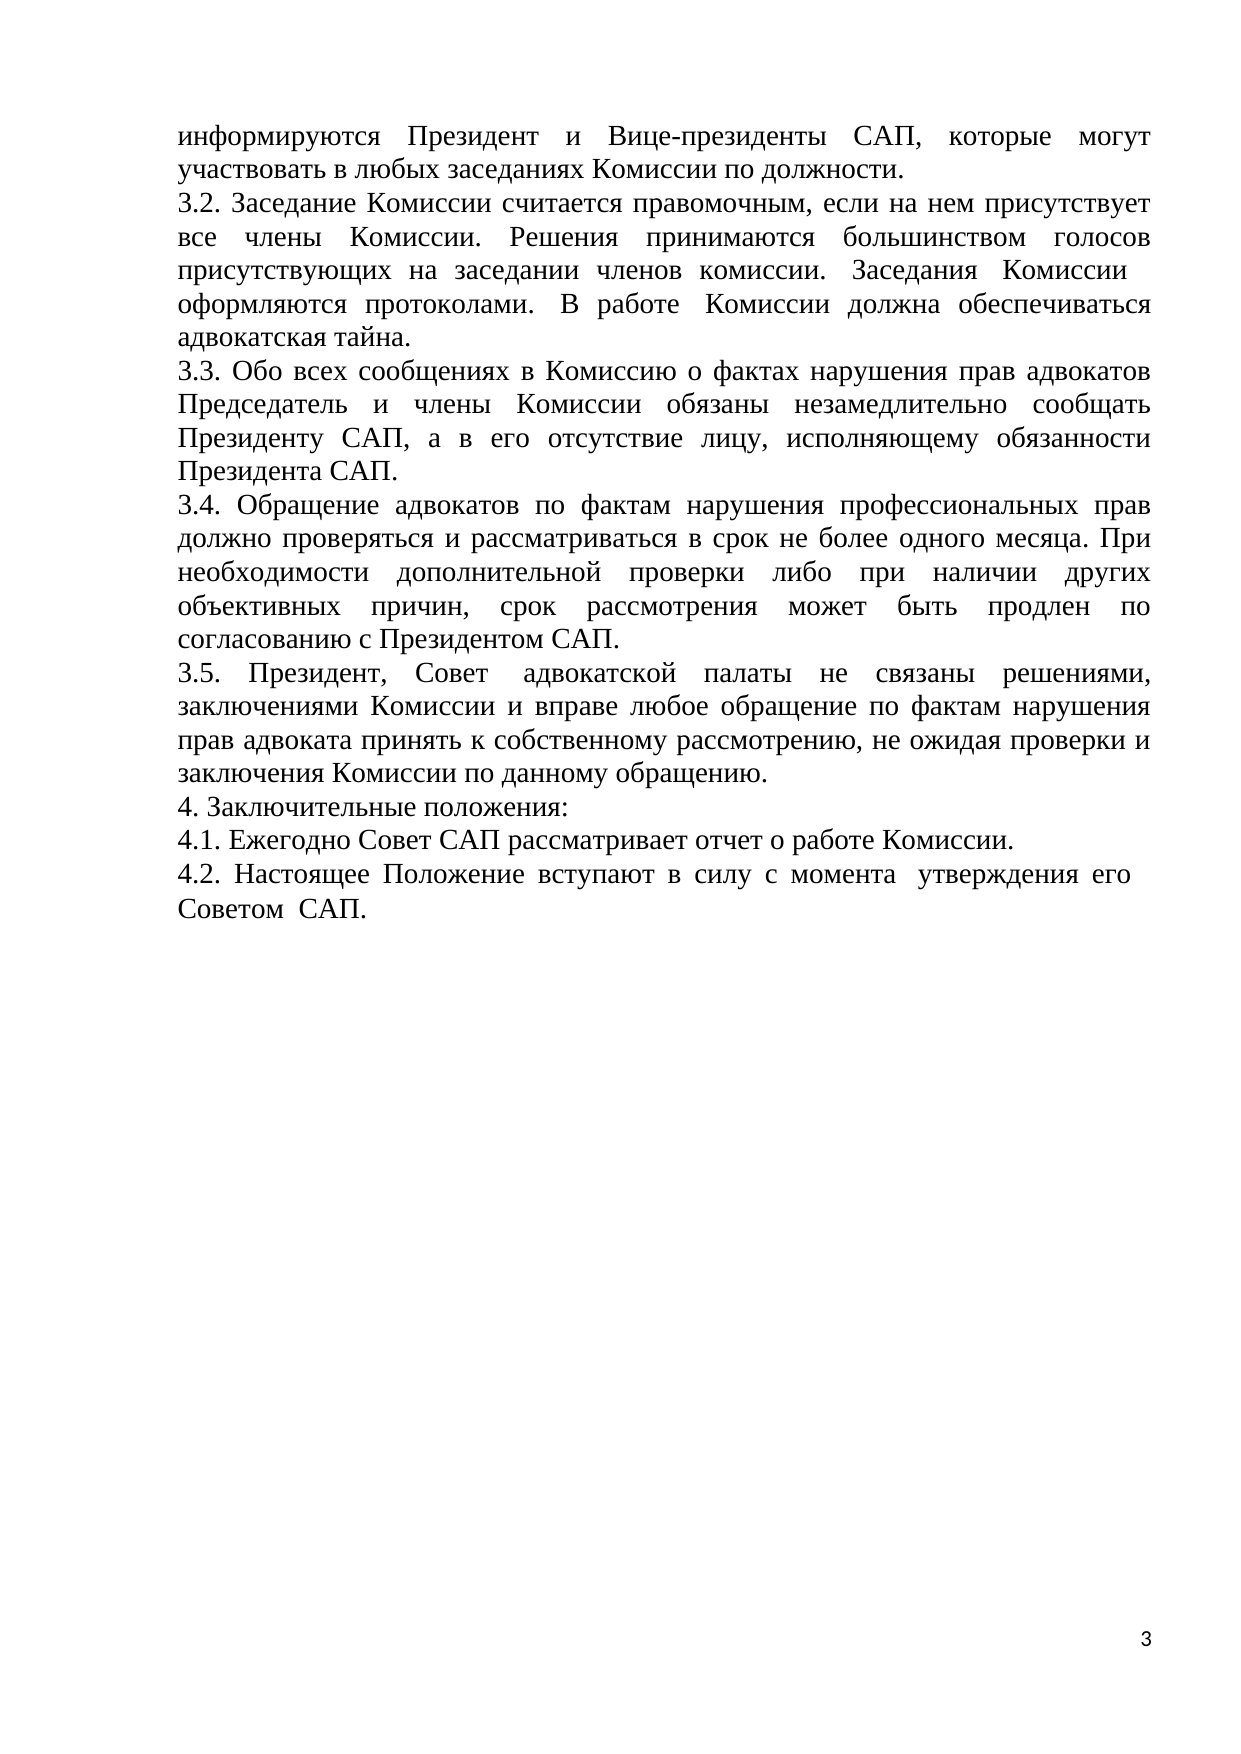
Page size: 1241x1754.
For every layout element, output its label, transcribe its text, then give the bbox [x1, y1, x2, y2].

text 4. Заключительные положения: [177, 789, 1152, 822]
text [177, 118, 1152, 185]
text 4.2. Настоящее Положение вступают в силу с момента утверждения его Советом САП. [177, 856, 1152, 925]
text 3.4. Обращение адвокатов по фактам нарушения профессиональных прав должно проверяться и рассматриваться в срок не более одного месяца. При необходимости дополнительной проверки либо при наличии других объективных причин, срок рассмотрения может быть продлен по согласованию с Президентом САП. [177, 487, 1152, 655]
text 3.2. Заседание Комиссии считается правомочным, если на нем присутствует все члены Комиссии. Решения принимаются большинством голосов присутствующих на заседании членов комиссии. Заседания Комиссии оформляются протоколами. В работе Комиссии должна обеспечиваться адвокатская тайна. [177, 185, 1152, 353]
text 3.3. Обо всех сообщениях в Комиссию о фактах нарушения прав адвокатов Председатель и члены Комиссии обязаны незамедлительно сообщать Президенту САП, а в его отсутствие лицу, исполняющему обязанности Президента САП. [177, 353, 1152, 487]
text 4.1. Ежегодно Совет САП рассматривает отчет о работе Комиссии. [177, 822, 1152, 856]
text 3.5. Президент, Совет адвокатской палаты не связаны решениями, заключениями Комиссии и вправе любое обращение по фактам нарушения прав адвоката принять к собственному рассмотрению, не ожидая проверки и заключения Комиссии по данному обращению. [177, 655, 1152, 789]
